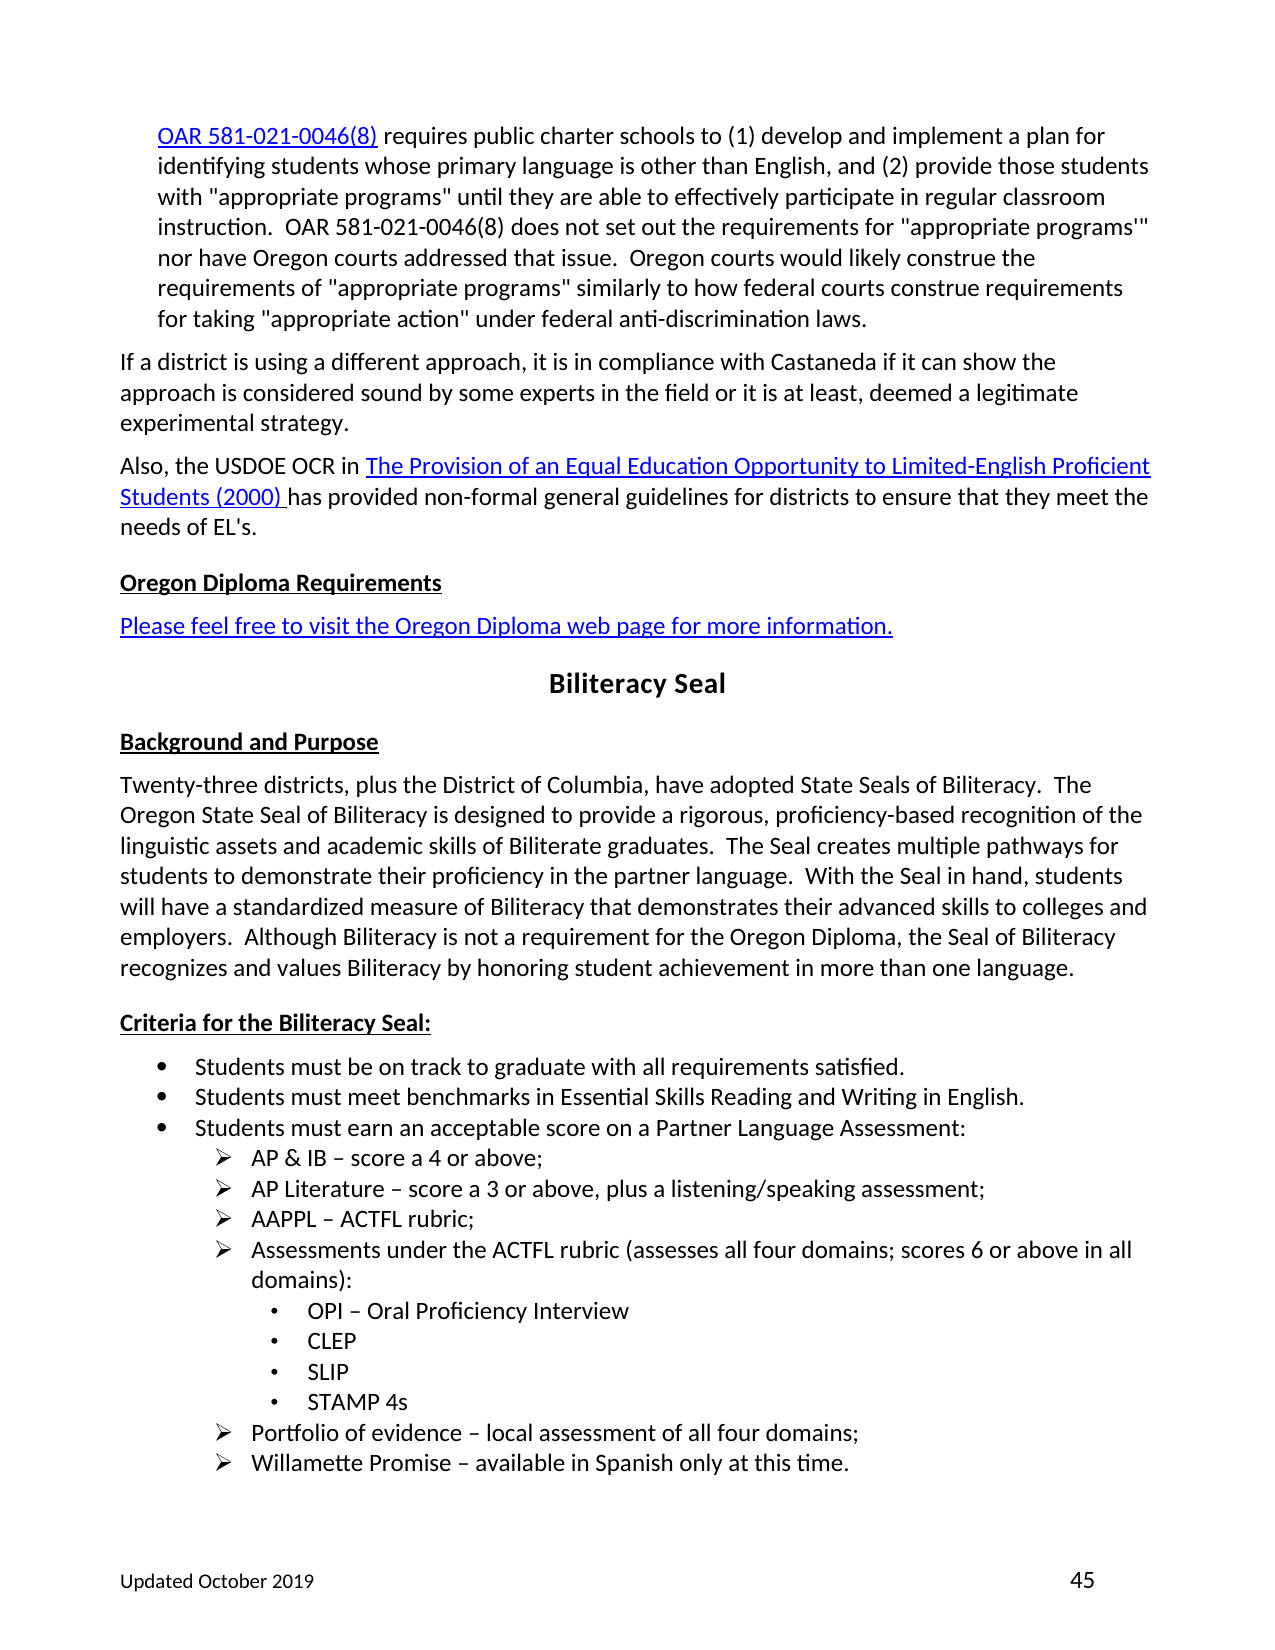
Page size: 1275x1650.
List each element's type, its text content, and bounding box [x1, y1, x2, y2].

subtitle Criteria for the Biliteracy Seal: [120, 1008, 1155, 1038]
subtitle Biliteracy Seal [120, 665, 1155, 701]
list CLEP [270, 1325, 1155, 1356]
subtitle Background and Purpose [120, 726, 1155, 756]
list Portfolio of evidence – local assessment of all four domains; [214, 1417, 1155, 1447]
list Students must earn an acceptable score on a Partner Language Assessment: [157, 1112, 1155, 1142]
list Assessments under the ACTFL rubric (assesses all four domains; scores 6 or above in all domains): [214, 1234, 1155, 1295]
text Twenty-three districts, plus the District of Columbia, have adopted State Seals of Biliteracy. The Oregon State Seal of Biliteracy is designed to provide a rigorous, proficiency-based recognition of the linguistic assets and academic skills of Biliterate graduates. The Seal creates multiple pathways for students to demonstrate their proficiency in the partner language. With the Seal in hand, students will have a standardized measure of Biliteracy that demonstrates their advanced skills to colleges and employers. Although Biliteracy is not a requirement for the Oregon Diploma, the Seal of Biliteracy recognizes and values Biliteracy by honoring student achievement in more than one language. [120, 769, 1155, 983]
list Students must be on track to graduate with all requirements satisfied. [157, 1051, 1155, 1081]
subtitle Oregon Diploma Requirements [120, 567, 1155, 597]
list Please feel free to visit the Oregon Diploma web page for more information. [120, 610, 1155, 640]
list AP & IB – score a 4 or above; [214, 1142, 1155, 1173]
list STAMP 4s [270, 1386, 1155, 1417]
list AAPPL – ACTFL rubric; [214, 1203, 1155, 1234]
list Students must meet benchmarks in Essential Skills Reading and Writing in English. [157, 1081, 1155, 1112]
list SLIP [270, 1356, 1155, 1386]
list OPI – Oral Proficiency Interview [270, 1295, 1155, 1325]
text OAR 581-021-0046(8) requires public charter schools to (1) develop and implement a plan for identifying students whose primary language is other than English, and (2) provide those students with "appropriate programs" until they are able to effectively participate in regular classroom instruction. OAR 581-021-0046(8) does not set out the requirements for "appropriate programs'" nor have Oregon courts addressed that issue. Oregon courts would likely construe the requirements of "appropriate programs" similarly to how federal courts construe requirements for taking "appropriate action" under federal anti-discrimination laws. [157, 120, 1155, 334]
list Willamette Promise – available in Spanish only at this time. [214, 1447, 1155, 1478]
list AP Literature – score a 3 or above, plus a listening/speaking assessment; [214, 1173, 1155, 1203]
text Also, the USDOE OCR in The Provision of an Equal Education Opportunity to Limited-English Proficient Students (2000) has provided non-formal general guidelines for districts to ensure that they meet the needs of EL's. [120, 450, 1155, 542]
text If a district is using a different approach, it is in compliance with Castaneda if it can show the approach is considered sound by some experts in the field or it is at least, deemed a legitimate experimental strategy. [120, 346, 1155, 438]
